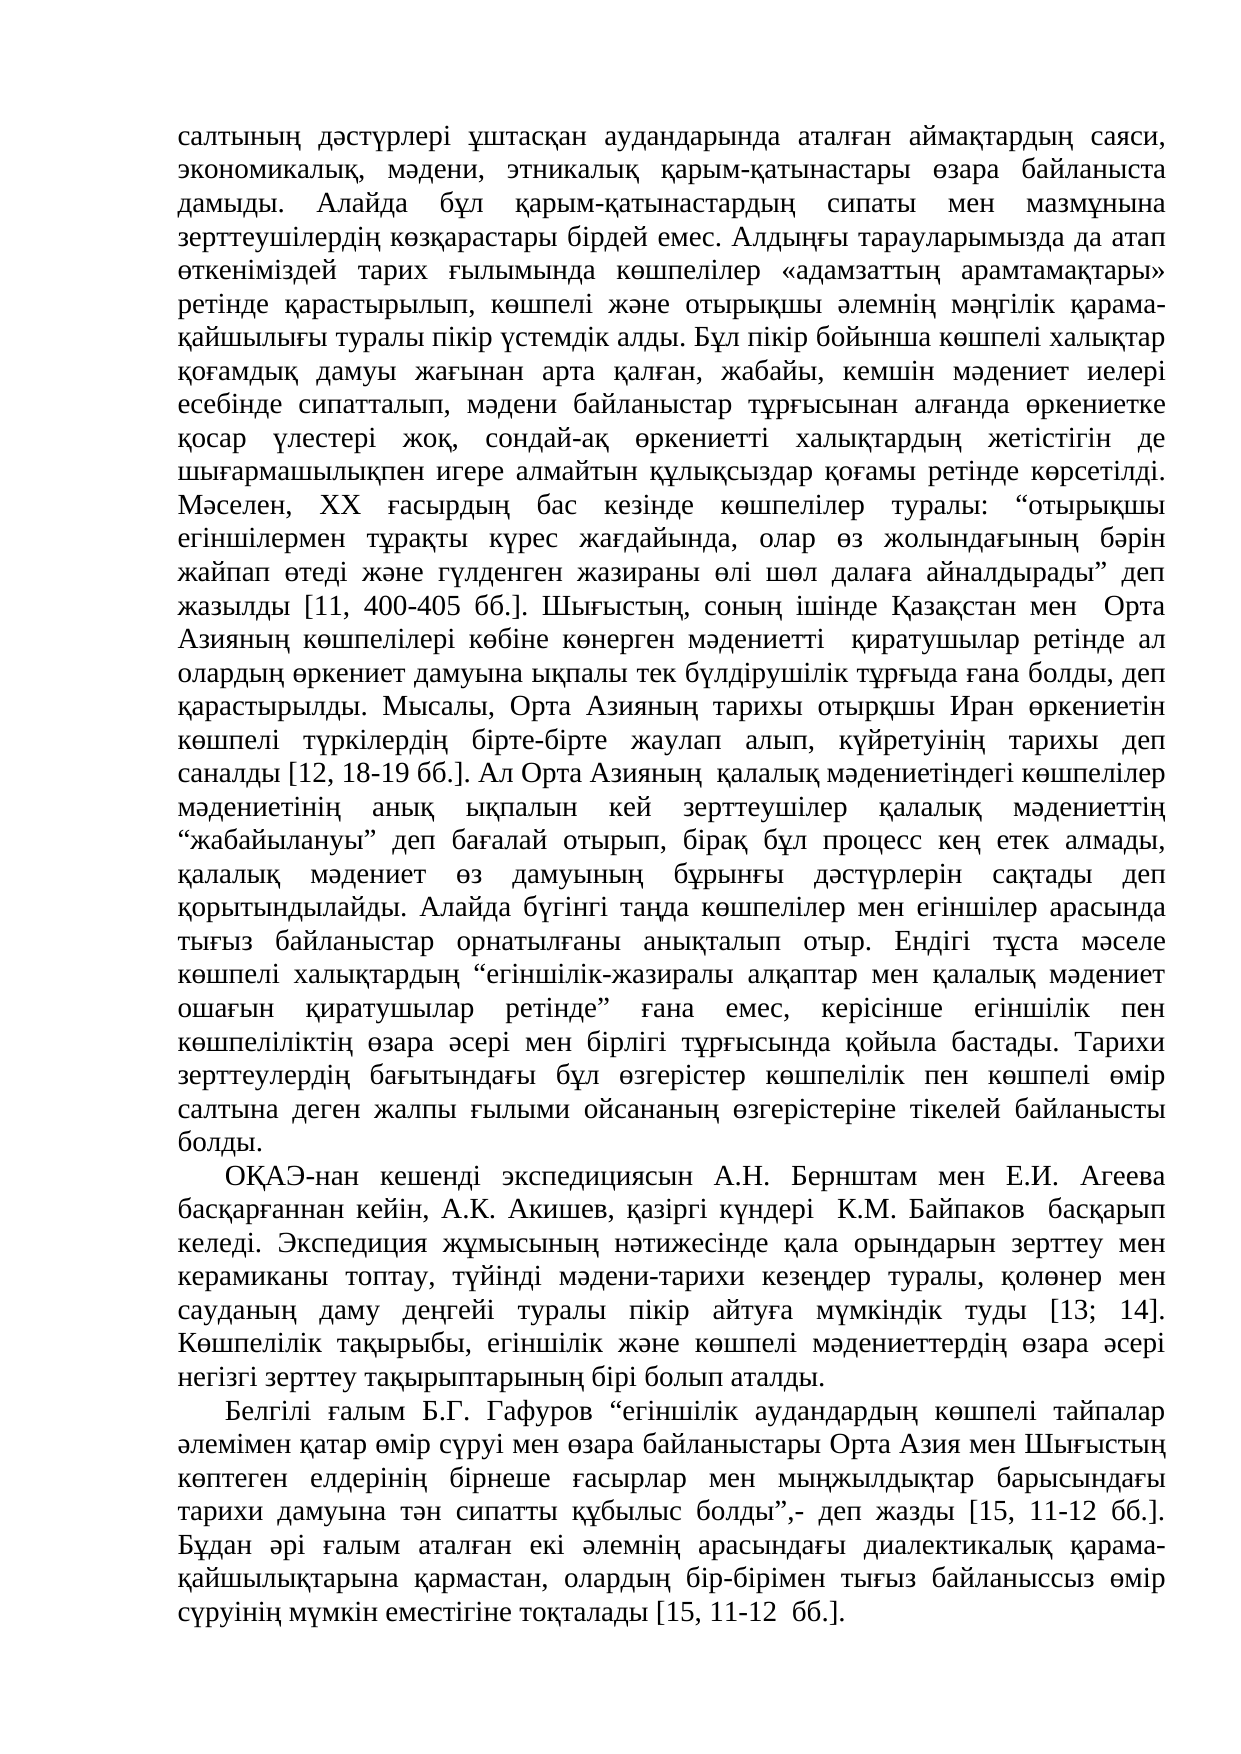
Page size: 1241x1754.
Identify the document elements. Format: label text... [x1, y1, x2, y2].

text ОҚАЭ-нан кешенді экспедициясын А.Н. Бернштам мен Е.И. Агеева басқарғаннан кейін, А.К. Акишев, қазіргі күндері К.М. Байпаков басқарып келеді. Экспедиция жұмысының нәтижесінде қала орындарын зерттеу мен керамиканы топтау, түйінді мәдени-тарихи кезеңдер туралы, қолөнер мен сауданың даму деңгейі туралы пікір айтуға мүмкіндік туды [13; 14]. Көшпелілік тақырыбы, егіншілік және көшпелі мәдениеттердің өзара әсері негізгі зерттеу тақырыптарының бірі болып аталды. [177, 1158, 1167, 1393]
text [177, 118, 1167, 1158]
text Белгілі ғалым Б.Г. Гафуров “егіншілік аудандардың көшпелі тайпалар әлемімен қатар өмір сүруі мен өзара байланыстары Орта Азия мен Шығыстың көптеген елдерінің бірнеше ғасырлар мен мыңжылдықтар барысындағы тарихи дамуына тән сипатты құбылыс болды”,- деп жазды [15, 11-12 бб.]. Бұдан әрі ғалым аталған екі әлемнің арасындағы диалектикалық қарама-қайшылықтарына қармастан, олардың бір-бірімен тығыз байланыссыз өмір сүруінің мүмкін еместігіне тоқталады [15, 11-12 бб.]. [177, 1393, 1167, 1627]
